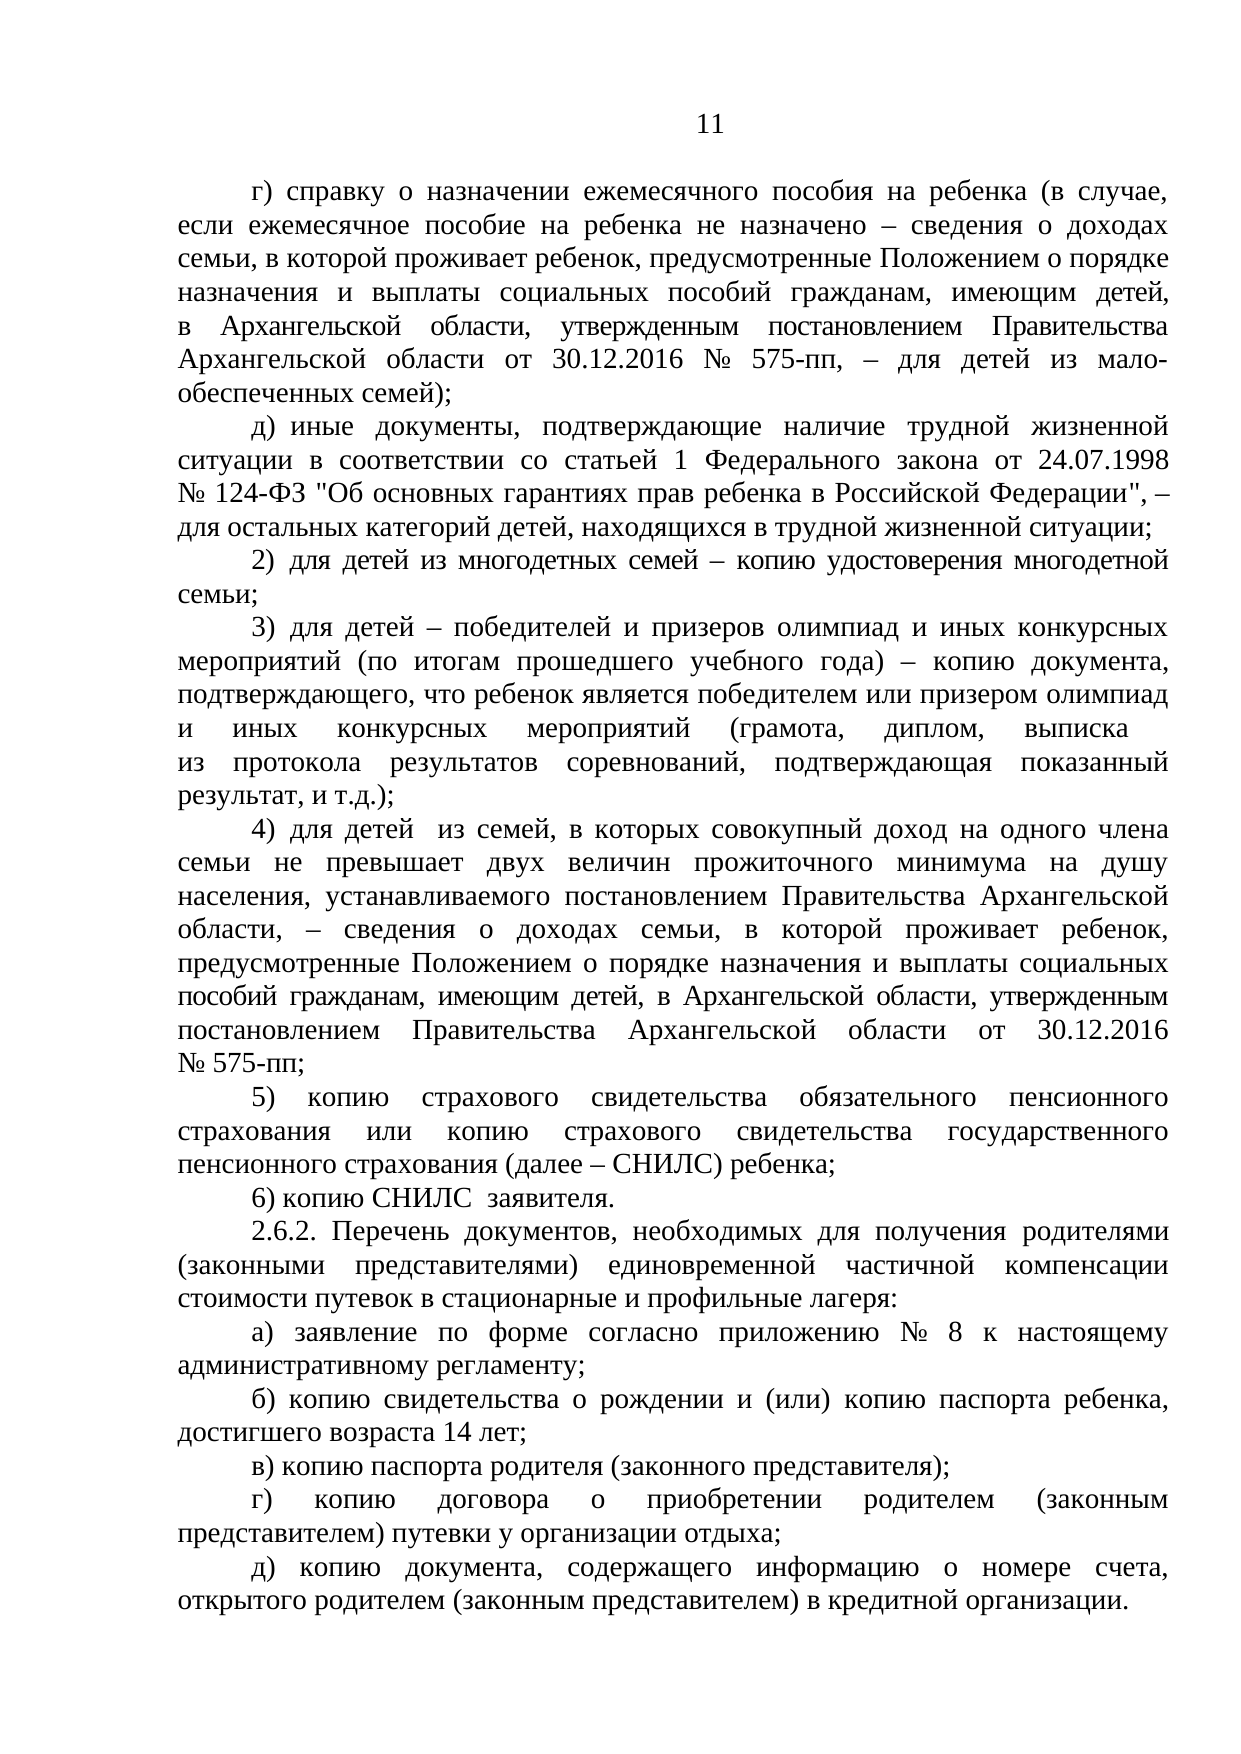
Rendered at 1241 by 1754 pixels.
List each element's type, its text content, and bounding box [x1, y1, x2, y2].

text 3) для детей – победителей и призеров олимпиад и иных конкурсных мероприятий (по итогам прошедшего учебного года) – копию документа, подтверждающего, что ребенок является победителем или призером олимпиад и иных конкурсных мероприятий (грамота, диплом, выписка из протокола результатов соревнований, подтверждающая показанный результат, и т.д.); [177, 609, 1169, 811]
text г) копию договора о приобретении родителем (законным представителем) путевки у организации отдыха; [177, 1482, 1169, 1549]
text д) иные документы, подтверждающие наличие трудной жизненной ситуации в соответствии со статьей 1 Федерального закона от 24.07.1998 № 124-ФЗ "Об основных гарантиях прав ребенка в Российской Федерации", – для остальных категорий детей, находящихся в трудной жизненной ситуации; [177, 408, 1169, 542]
text 4) для детей из семей, в которых совокупный доход на одного члена семьи не превышает двух величин прожиточного минимума на душу населения, устанавливаемого постановлением Правительства Архангельской области, – сведения о доходах семьи, в которой проживает ребенок, предусмотренные Положением о порядке назначения и выплаты социальных пособий гражданам, имеющим детей, в Архангельской области, утвержденным постановлением Правительства Архангельской области от 30.12.2016 № 575-пп; [177, 811, 1169, 1079]
text 6) копию СНИЛС заявителя. [177, 1180, 1169, 1213]
text в) копию паспорта родителя (законного представителя); [177, 1448, 1169, 1482]
text 5) копию страхового свидетельства обязательного пенсионного страхования или копию страхового свидетельства государственного пенсионного страхования (далее – СНИЛС) ребенка; [177, 1079, 1169, 1180]
text 11 [177, 106, 1169, 140]
text а) заявление по форме согласно приложению № 8 к настоящему административному регламенту; [177, 1314, 1169, 1381]
text г) справку о назначении ежемесячного пособия на ребенка (в случае, если ежемесячное пособие на ребенка не назначено – сведения о доходах семьи, в которой проживает ребенок, предусмотренные Положением о порядке назначения и выплаты социальных пособий гражданам, имеющим детей, в Архангельской области, утвержденным постановлением Правительства Архангельской области от 30.12.2016 № 575-пп, – для детей из мало-обеспеченных семей); [177, 173, 1169, 408]
text д) копию документа, содержащего информацию о номере счета, открытого родителем (законным представителем) в кредитной организации. [177, 1549, 1169, 1616]
text 2.6.2. Перечень документов, необходимых для получения родителями (законными представителями) единовременной частичной компенсации стоимости путевок в стационарные и профильные лагеря: [177, 1213, 1169, 1314]
text б) копию свидетельства о рождении и (или) копию паспорта ребенка, достигшего возраста 14 лет; [177, 1381, 1169, 1448]
text 2) для детей из многодетных семей – копию удостоверения многодетной семьи; [177, 542, 1169, 609]
